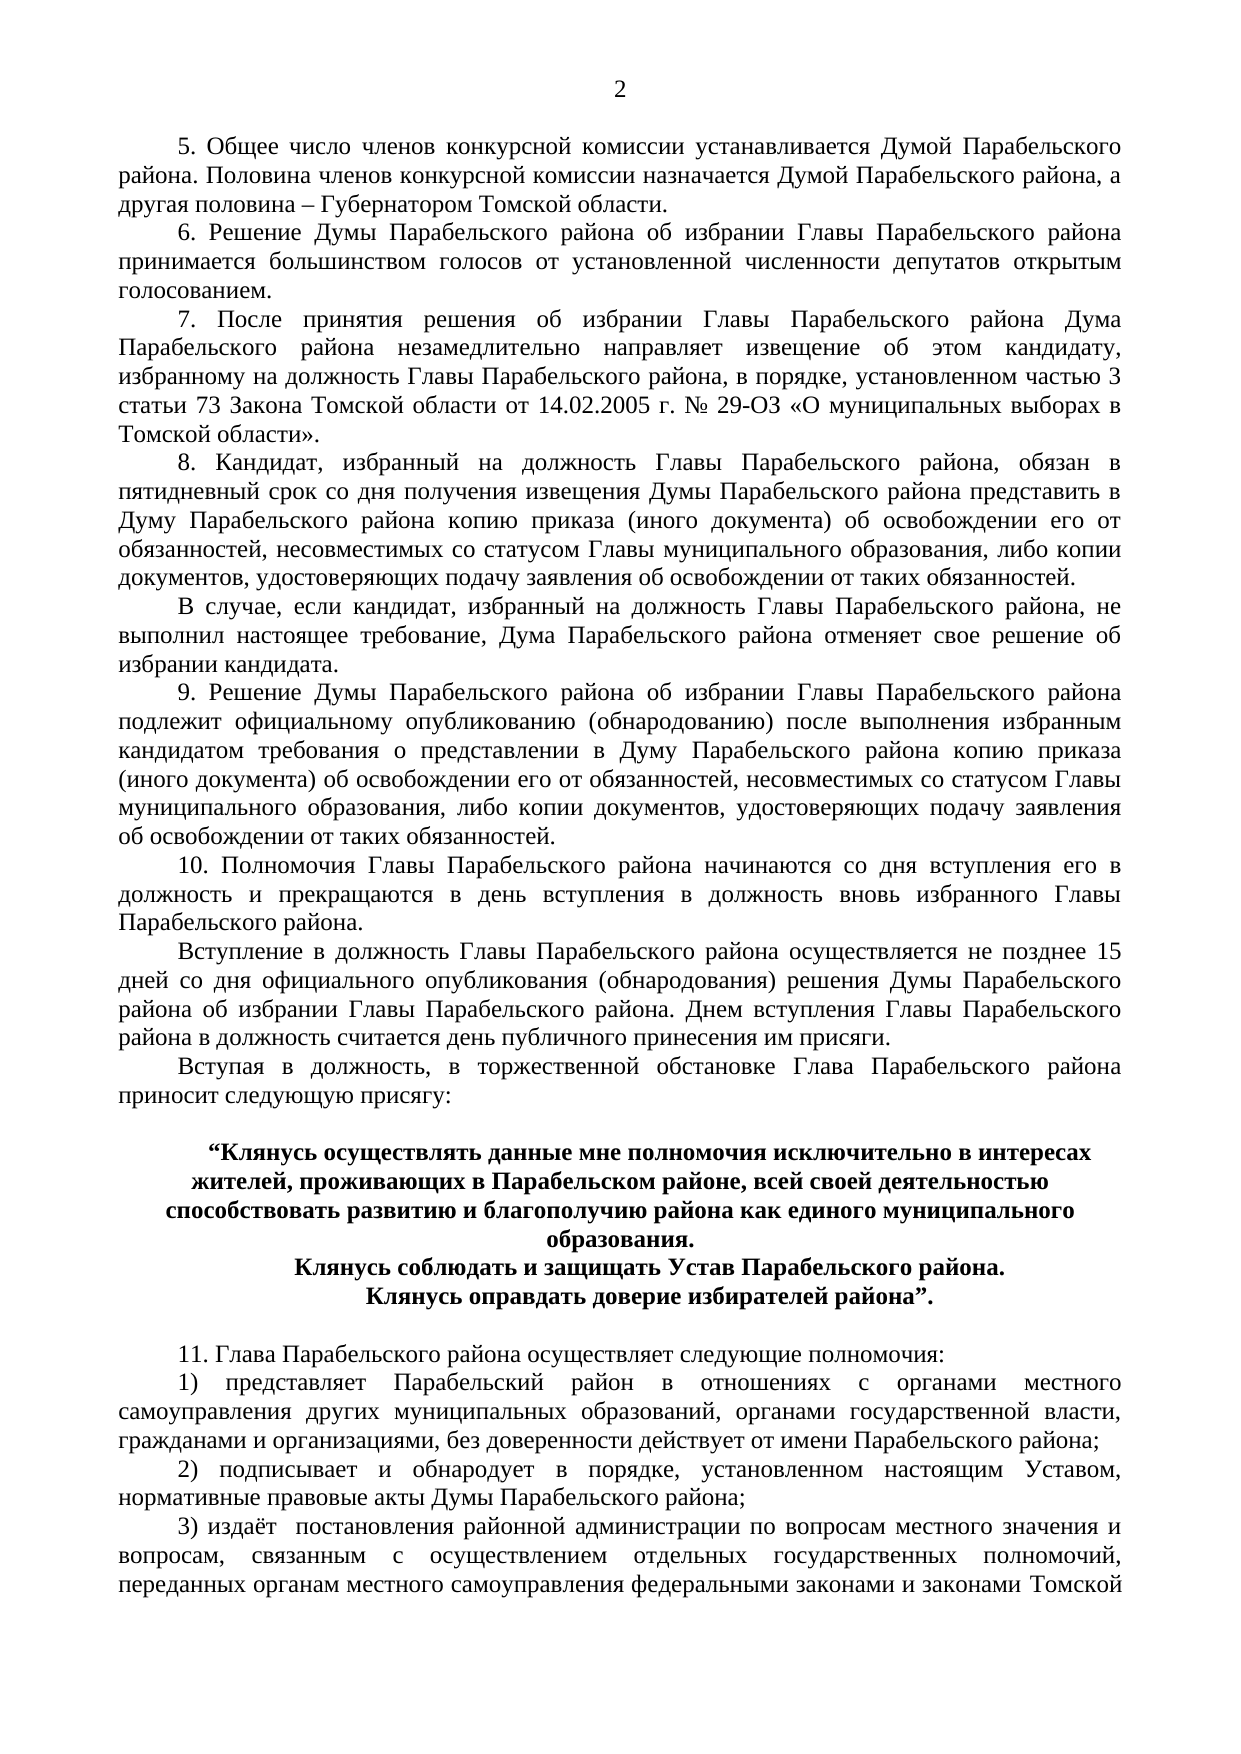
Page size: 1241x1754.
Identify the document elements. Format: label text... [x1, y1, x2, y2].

text 10. Полномочия Главы Парабельского района начинаются со дня вступления его в должность и прекращаются в день вступления в должность вновь избранного Главы Парабельского района. [118, 850, 1122, 936]
text 1) представляет Парабельский район в отношениях с органами местного самоуправления других муниципальных образований, органами государственной власти, гражданами и организациями, без доверенности действует от имени Парабельского района; [118, 1367, 1122, 1454]
text Клянусь соблюдать и защищать Устав Парабельского района. [118, 1252, 1122, 1281]
text 7. После принятия решения об избрании Главы Парабельского района Дума Парабельского района незамедлительно направляет извещение об этом кандидату, избранному на должность Главы Парабельского района, в порядке, установленном частью 3 статьи 73 Закона Томской области от 14.02.2005 г. № 29-ОЗ «О муниципальных выборах в Томской области». [118, 304, 1122, 447]
text Вступление в должность Главы Парабельского района осуществляется не позднее 15 дней со дня официального опубликования (обнародования) решения Думы Парабельского района об избрании Главы Парабельского района. Днем вступления Главы Парабельского района в должность считается день публичного принесения им присяги. [118, 936, 1122, 1051]
text 6. Решение Думы Парабельского района об избрании Главы Парабельского района принимается большинством голосов от установленной численности депутатов открытым голосованием. [118, 217, 1122, 304]
text “Клянусь осуществлять данные мне полномочия исключительно в интересах жителей, проживающих в Парабельском районе, всей своей деятельностью способствовать развитию и благополучию района как единого муниципального образования. [118, 1137, 1122, 1252]
text 8. Кандидат, избранный на должность Главы Парабельского района, обязан в пятидневный срок со дня получения извещения Думы Парабельского района представить в Думу Парабельского района копию приказа (иного документа) об освобождении его от обязанностей, несовместимых со статусом Главы муниципального образования, либо копии документов, удостоверяющих подачу заявления об освобождении от таких обязанностей. [118, 447, 1122, 591]
text 2) подписывает и обнародует в порядке, установленном настоящим Уставом, нормативные правовые акты Думы Парабельского района; [118, 1454, 1122, 1511]
text Клянусь оправдать доверие избирателей района”. [118, 1281, 1122, 1310]
text В случае, если кандидат, избранный на должность Главы Парабельского района, не выполнил настоящее требование, Дума Парабельского района отменяет свое решение об избрании кандидата. [118, 591, 1122, 677]
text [118, 1511, 1122, 1597]
text 5. Общее число членов конкурсной комиссии устанавливается Думой Парабельского района. Половина членов конкурсной комиссии назначается Думой Парабельского района, а другая половина – Губернатором Томской области. [118, 131, 1122, 217]
text 9. Решение Думы Парабельского района об избрании Главы Парабельского района подлежит официальному опубликованию (обнародованию) после выполнения избранным кандидатом требования о представлении в Думу Парабельского района копию приказа (иного документа) об освобождении его от обязанностей, несовместимых со статусом Главы муниципального образования, либо копии документов, удостоверяющих подачу заявления об освобождении от таких обязанностей. [118, 677, 1122, 850]
text 11. Глава Парабельского района осуществляет следующие полномочия: [118, 1339, 1122, 1367]
text Вступая в должность, в торжественной обстановке Глава Парабельского района приносит следующую присягу: [118, 1051, 1122, 1109]
